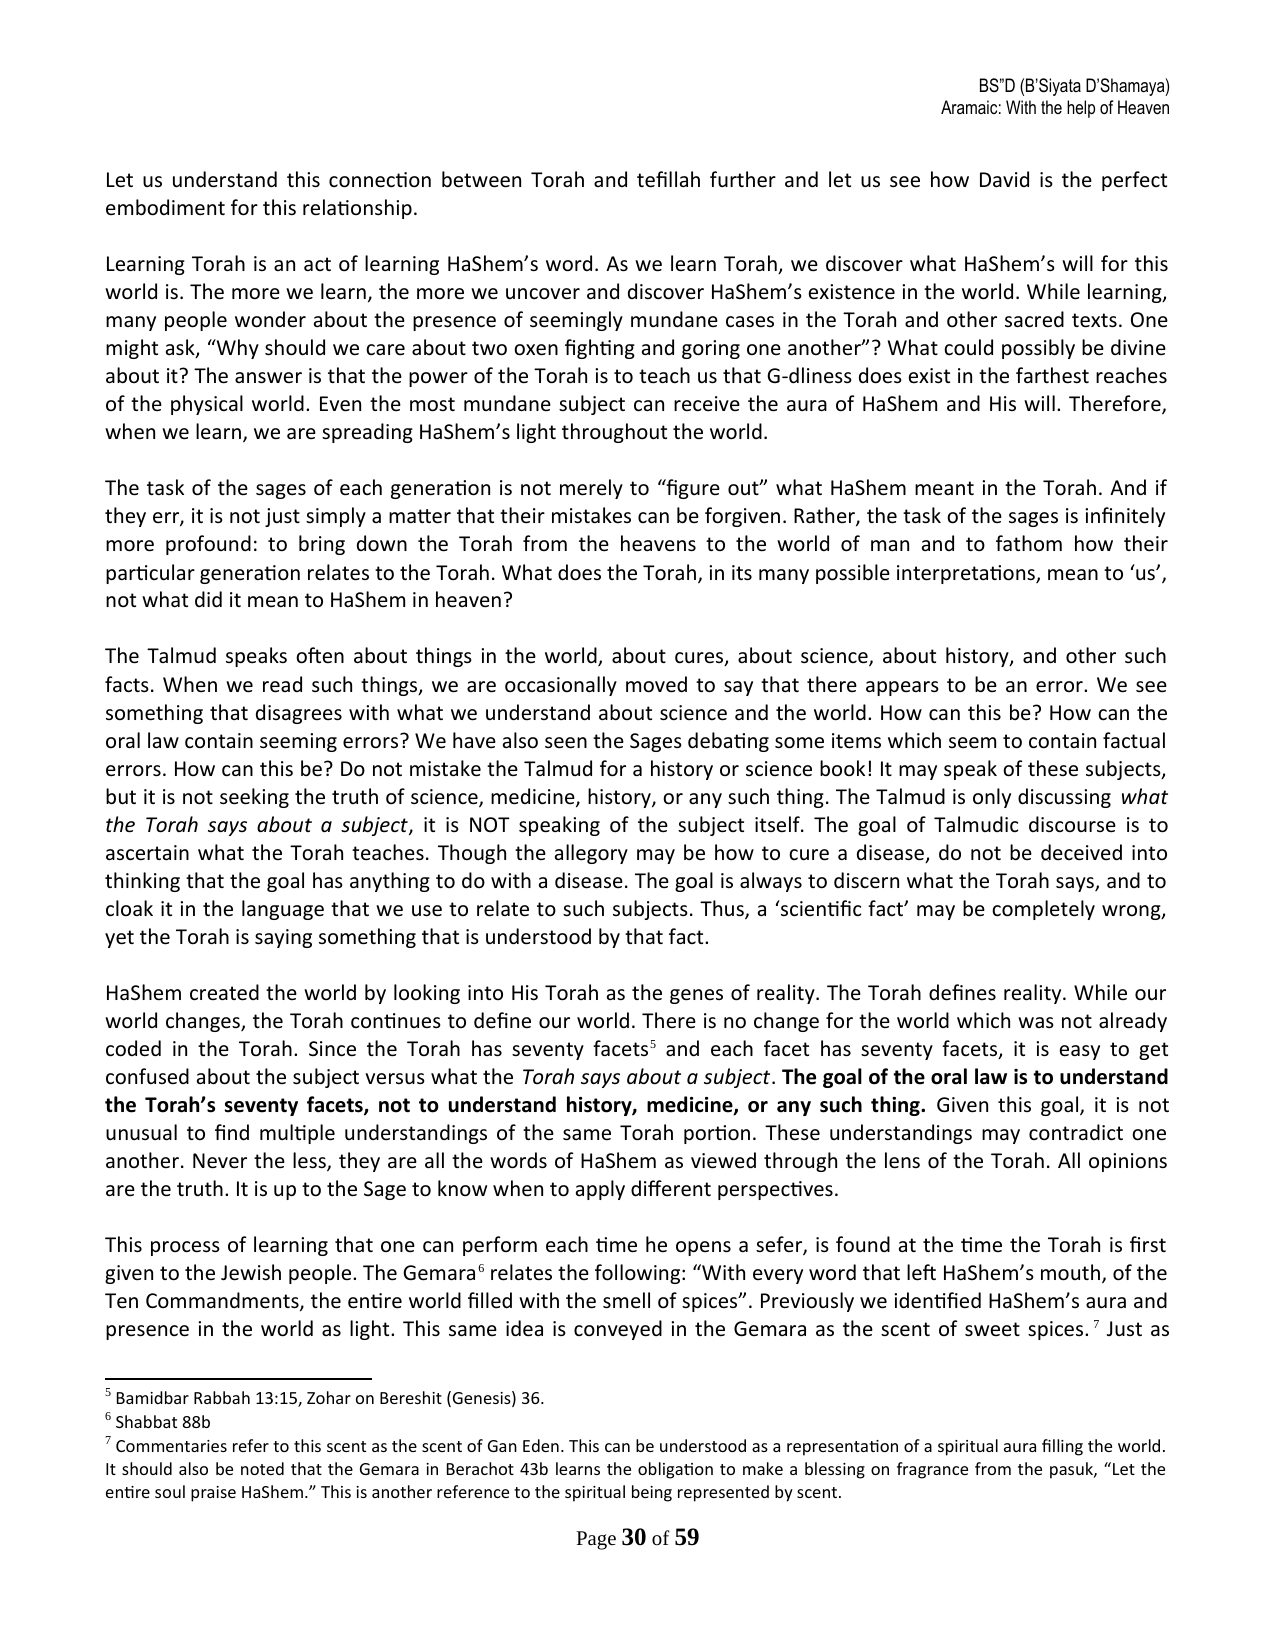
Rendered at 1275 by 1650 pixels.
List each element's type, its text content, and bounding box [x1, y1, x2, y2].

text Learning Torah is an act of learning HaShem’s word. As we learn Torah, we discover what HaShem’s will for this world is. The more we learn, the more we uncover and discover HaShem’s existence in the world. While learning, many people wonder about the presence of seemingly mundane cases in the Torah and other sacred texts. One might ask, “Why should we care about two oxen fighting and goring one another”? What could possibly be divine about it? The answer is that the power of the Torah is to teach us that G-dliness does exist in the farthest reaches of the physical world. Even the most mundane subject can receive the aura of HaShem and His will. Therefore, when we learn, we are spreading HaShem’s light throughout the world. [105, 249, 1170, 446]
text The task of the sages of each generation is not merely to “figure out” what HaShem meant in the Torah. And if they err, it is not just simply a matter that their mistakes can be forgiven. Rather, the task of the sages is infinitely more profound: to bring down the Torah from the heavens to the world of man and to fathom how their particular generation relates to the Torah. What does the Torah, in its many possible interpretations, mean to ‘us’, not what did it mean to HaShem in heaven? [105, 473, 1170, 614]
text Let us understand this connection between Torah and tefillah further and let us see how David is the perfect embodiment for this relationship. [105, 165, 1170, 221]
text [105, 1230, 1170, 1342]
text The Talmud speaks often about things in the world, about cures, about science, about history, and other such facts. When we read such things, we are occasionally moved to say that there appears to be an error. We see something that disagrees with what we understand about science and the world. How can this be? How can the oral law contain seeming errors? We have also seen the Sages debating some items which seem to contain factual errors. How can this be? Do not mistake the Talmud for a history or science book! It may speak of these subjects, but it is not seeking the truth of science, medicine, history, or any such thing. The Talmud is only discussing what the Torah says about a subject, it is NOT speaking of the subject itself. The goal of Talmudic discourse is to ascertain what the Torah teaches. Though the allegory may be how to cure a disease, do not be deceived into thinking that the goal has anything to do with a disease. The goal is always to discern what the Torah says, and to cloak it in the language that we use to relate to such subjects. Thus, a ‘scientific fact’ may be completely wrong, yet the Torah is saying something that is understood by that fact. [105, 642, 1170, 950]
text HaShem created the world by looking into His Torah as the genes of reality. The Torah defines reality. While our world changes, the Torah continues to define our world. There is no change for the world which was not already coded in the Torah. Since the Torah has seventy facets and each facet has seventy facets, it is easy to get confused about the subject versus what the Torah says about a subject. The goal of the oral law is to understand the Torah’s seventy facets, not to understand history, medicine, or any such thing. Given this goal, it is not unusual to find multiple understandings of the same Torah portion. These understandings may contradict one another. Never the less, they are all the words of HaShem as viewed through the lens of the Torah. All opinions are the truth. It is up to the Sage to know when to apply different perspectives. [105, 978, 1170, 1202]
